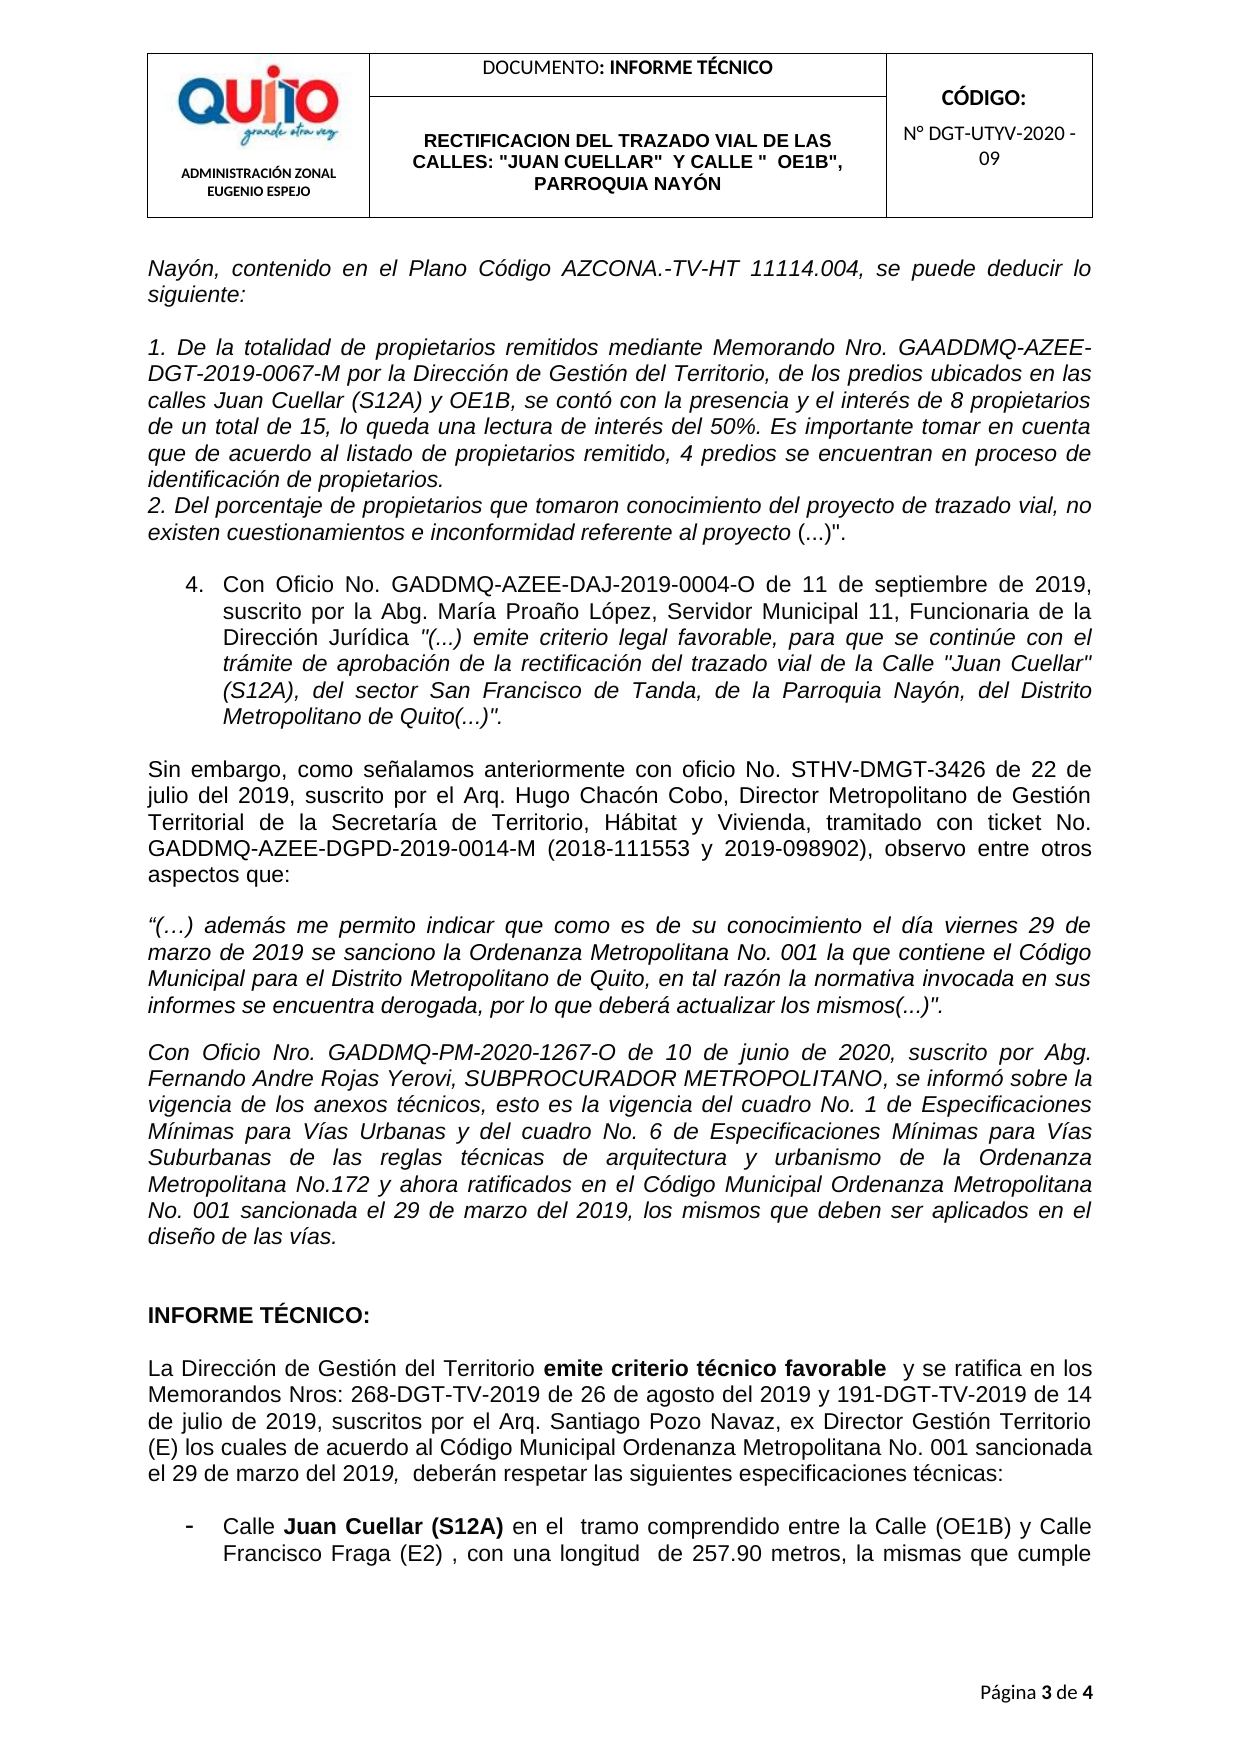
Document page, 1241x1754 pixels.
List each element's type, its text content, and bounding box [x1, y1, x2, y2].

text “(…) además me permito indicar que como es de su conocimiento el día viernes 29 de marzo de 2019 se sanciono la Ordenanza Metropolitana No. 001 la que contiene el Código Municipal para el Distrito Metropolitano de Quito, en tal razón la normativa invocada en sus informes se encuentra derogada, por lo que deberá actualizar los mismos(...)". [148, 912, 1093, 1018]
text 1. De la totalidad de propietarios remitidos mediante Memorando Nro. GAADDMQ-AZEE-DGT-2019-0067-M por la Dirección de Gestión del Territorio, de los predios ubicados en las calles Juan Cuellar (S12A) y OE1B, se contó con la presencia y el interés de 8 propietarios de un total de 15, lo queda una lectura de interés del 50%. Es importante tomar en cuenta que de acuerdo al listado de propietarios remitido, 4 predios se encuentran en proceso de identificación de propietarios. [148, 334, 1093, 492]
list Con Oficio No. GADDMQ-AZEE-DAJ-2019-0004-O de 11 de septiembre de 2019, suscrito por la Abg. María Proaño López, Servidor Municipal 11, Funcionaria de la Dirección Jurídica "(...) emite criterio legal favorable, para que se continúe con el trámite de aprobación de la rectificación del trazado vial de la Calle "Juan Cuellar" (S12A), del sector San Francisco de Tanda, de la Parroquia Nayón, del Distrito Metropolitano de Quito(...)". [185, 571, 1093, 729]
text Con Oficio Nro. GADDMQ-PM-2020-1267-O de 10 de junio de 2020, suscrito por Abg. Fernando Andre Rojas Yerovi, SUBPROCURADOR METROPOLITANO, se informó sobre la vigencia de los anexos técnicos, esto es la vigencia del cuadro No. 1 de Especificaciones Mínimas para Vías Urbanas y del cuadro No. 6 de Especificaciones Mínimas para Vías Suburbanas de las reglas técnicas de arquitectura y urbanismo de la Ordenanza Metropolitana No.172 y ahora ratificados en el Código Municipal Ordenanza Metropolitana No. 001 sancionada el 29 de marzo del 2019, los mismos que deben ser aplicados en el diseño de las vías. [148, 1039, 1093, 1249]
picture [161, 54, 356, 157]
text Sin embargo, como señalamos anteriormente con oficio No. STHV-DMGT-3426 de 22 de julio del 2019, suscrito por el Arq. Hugo Chacón Cobo, Director Metropolitano de Gestión Territorial de la Secretaría de Territorio, Hábitat y Vivienda, tramitado con ticket No. GADDMQ-AZEE-DGPD-2019-0014-M (2018-111553 y 2019-098902), observo entre otros aspectos que: [148, 756, 1093, 887]
text La Dirección de Gestión del Territorio emite criterio técnico favorable y se ratifica en los Memorandos Nros: 268-DGT-TV-2019 de 26 de agosto del 2019 y 191-DGT-TV-2019 de 14 de julio de 2019, suscritos por el Arq. Santiago Pozo Navaz, ex Director Gestión Territorio (E) los cuales de acuerdo al Código Municipal Ordenanza Metropolitana No. 001 sancionada el 29 de marzo del 2019, deberán respetar las siguientes especificaciones técnicas: [148, 1355, 1093, 1487]
text 2. Del porcentaje de propietarios que tomaron conocimiento del proyecto de trazado vial, no existen cuestionamientos e inconformidad referente al proyecto (...)". [148, 492, 1093, 545]
text INFORME TÉCNICO: [148, 1302, 1093, 1329]
